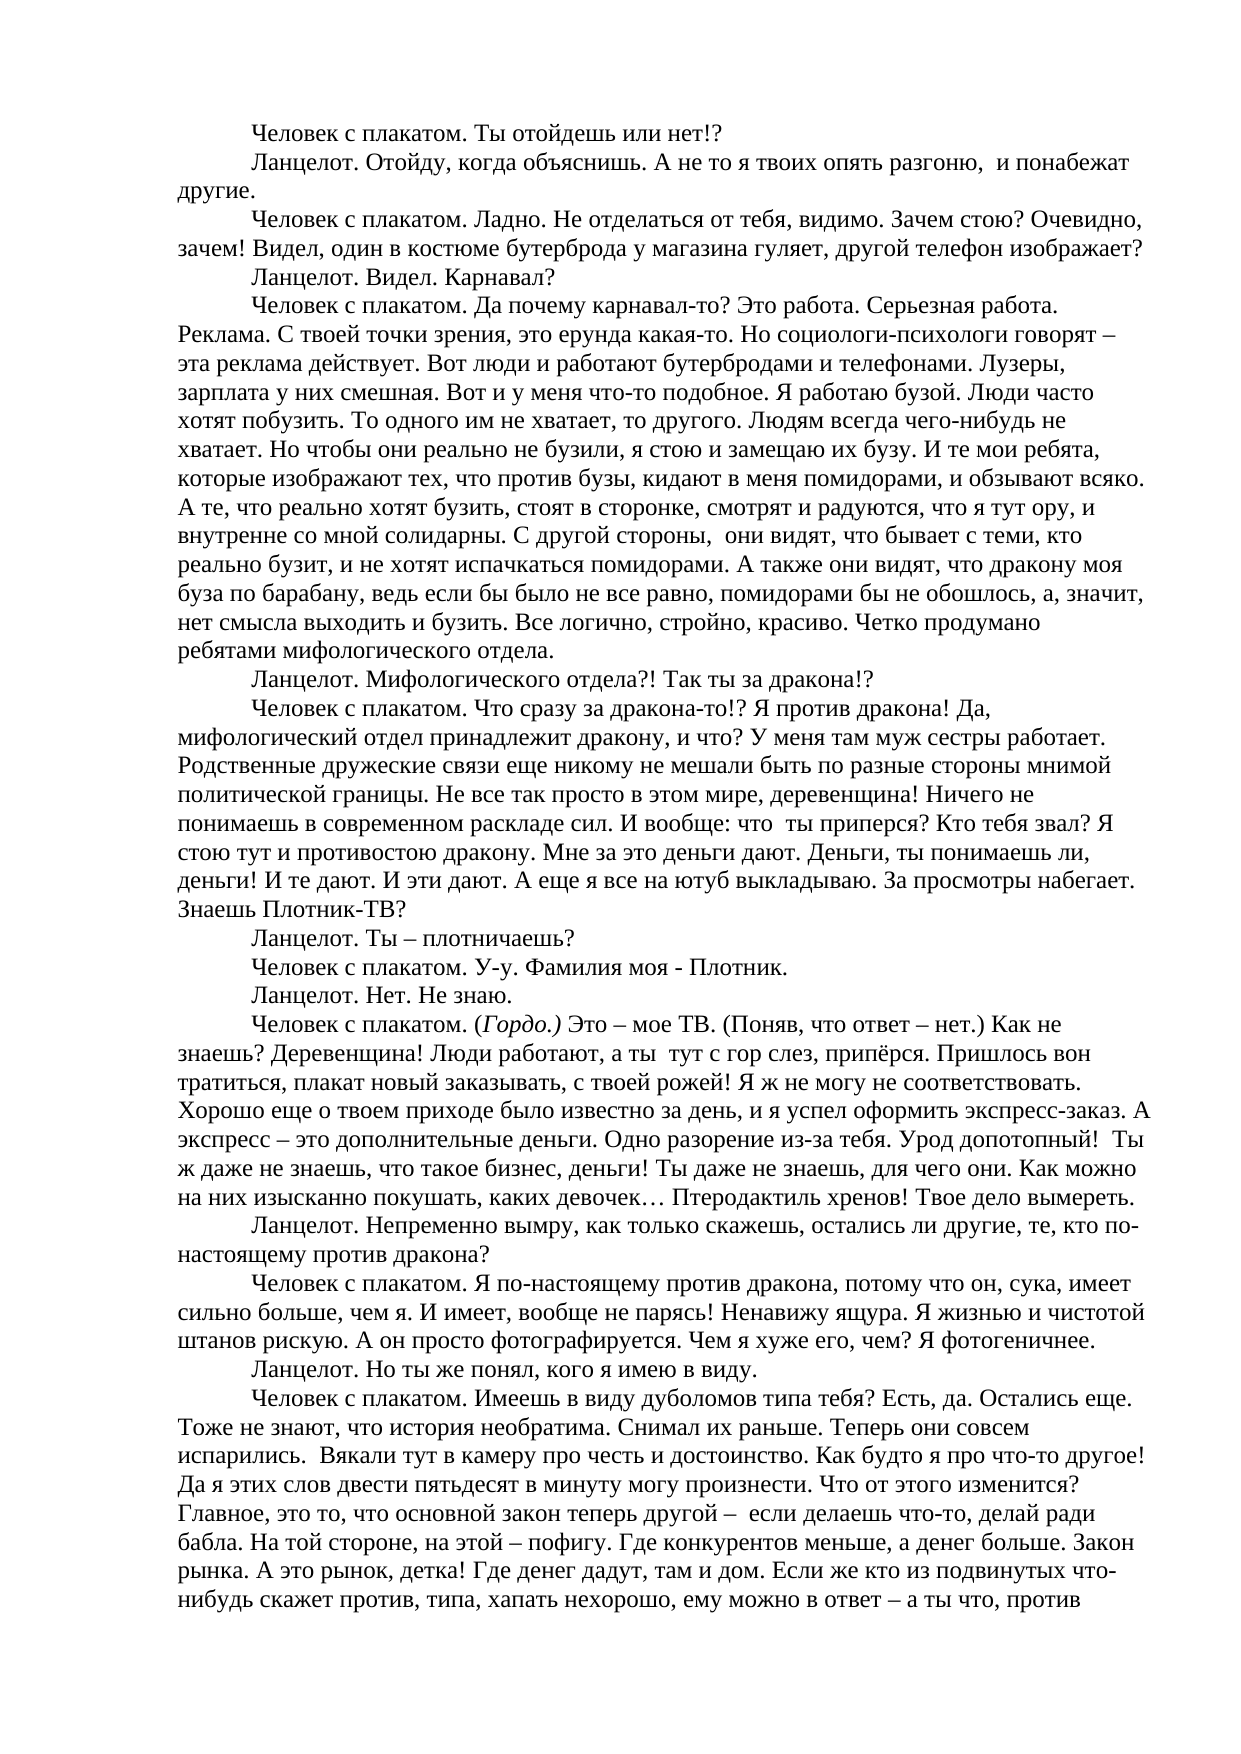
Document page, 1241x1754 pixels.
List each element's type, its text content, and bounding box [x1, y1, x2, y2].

text Ланцелот. Но ты же понял, кого я имею в виду. [177, 1354, 1152, 1383]
text Человек с плакатом. Я по-настоящему против дракона, потому что он, сука, имеет сильно больше, чем я. И имеет, вообще не парясь! Ненавижу ящура. Я жизнью и чистотой штанов рискую. А он просто фотографируется. Чем я хуже его, чем? Я фотогеничнее. [177, 1268, 1152, 1354]
text Ланцелот. Ты – плотничаешь? [177, 923, 1152, 952]
text Ланцелот. Отойду, когда объяснишь. А не то я твоих опять разгоню, и понабежат другие. [177, 147, 1152, 204]
text Человек с плакатом. Ты отойдешь или нет!? [177, 118, 1152, 147]
text Ланцелот. Нет. Не знаю. [177, 981, 1152, 1009]
text Ланцелот. Видел. Карнавал? [177, 262, 1152, 291]
text Ланцелот. Непременно вымру, как только скажешь, остались ли другие, те, кто по-настоящему против дракона? [177, 1211, 1152, 1268]
text Ланцелот. Мифологического отдела?! Так ты за дракона!? [177, 664, 1152, 693]
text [177, 1383, 1152, 1613]
text Человек с плакатом. Да почему карнавал-то? Это работа. Серьезная работа. Реклама. С твоей точки зрения, это ерунда какая-то. Но социологи-психологи говорят – эта реклама действует. Вот люди и работают бутербродами и телефонами. Лузеры, зарплата у них смешная. Вот и у меня что-то подобное. Я работаю бузой. Люди часто хотят побузить. То одного им не хватает, то другого. Людям всегда чего-нибудь не хватает. Но чтобы они реально не бузили, я стою и замещаю их бузу. И те мои ребята, которые изображают тех, что против бузы, кидают в меня помидорами, и обзывают всяко. А те, что реально хотят бузить, стоят в сторонке, смотрят и радуются, что я тут ору, и внутренне со мной солидарны. С другой стороны, они видят, что бывает с теми, кто реально бузит, и не хотят испачкаться помидорами. А также они видят, что дракону моя буза по барабану, ведь если бы было не все равно, помидорами бы не обошлось, а, значит, нет смысла выходить и бузить. Все логично, стройно, красиво. Четко продумано ребятами мифологического отдела. [177, 291, 1152, 664]
text Человек с плакатом. У-у. Фамилия моя - Плотник. [177, 952, 1152, 981]
text Человек с плакатом. Ладно. Не отделаться от тебя, видимо. Зачем стою? Очевидно, зачем! Видел, один в костюме бутерброда у магазина гуляет, другой телефон изображает? [177, 204, 1152, 262]
text Человек с плакатом. (Гордо.) Это – мое ТВ. (Поняв, что ответ – нет.) Как не знаешь? Деревенщина! Люди работают, а ты тут с гор слез, припёрся. Пришлось вон тратиться, плакат новый заказывать, с твоей рожей! Я ж не могу не соответствовать. Хорошо еще о твоем приходе было известно за день, и я успел оформить экспресс-заказ. А экспресс – это дополнительные деньги. Одно разорение из-за тебя. Урод допотопный! Ты ж даже не знаешь, что такое бизнес, деньги! Ты даже не знаешь, для чего они. Как можно на них изысканно покушать, каких девочек… Птеродактиль хренов! Твое дело вымереть. [177, 1009, 1152, 1211]
text Человек с плакатом. Что сразу за дракона-то!? Я против дракона! Да, мифологический отдел принадлежит дракону, и что? У меня там муж сестры работает. Родственные дружеские связи еще никому не мешали быть по разные стороны мнимой политической границы. Не все так просто в этом мире, деревенщина! Ничего не понимаешь в современном раскладе сил. И вообще: что ты приперся? Кто тебя звал? Я стою тут и противостою дракону. Мне за это деньги дают. Деньги, ты понимаешь ли, деньги! И те дают. И эти дают. А еще я все на ютуб выкладываю. За просмотры набегает. Знаешь Плотник-ТВ? [177, 693, 1152, 923]
